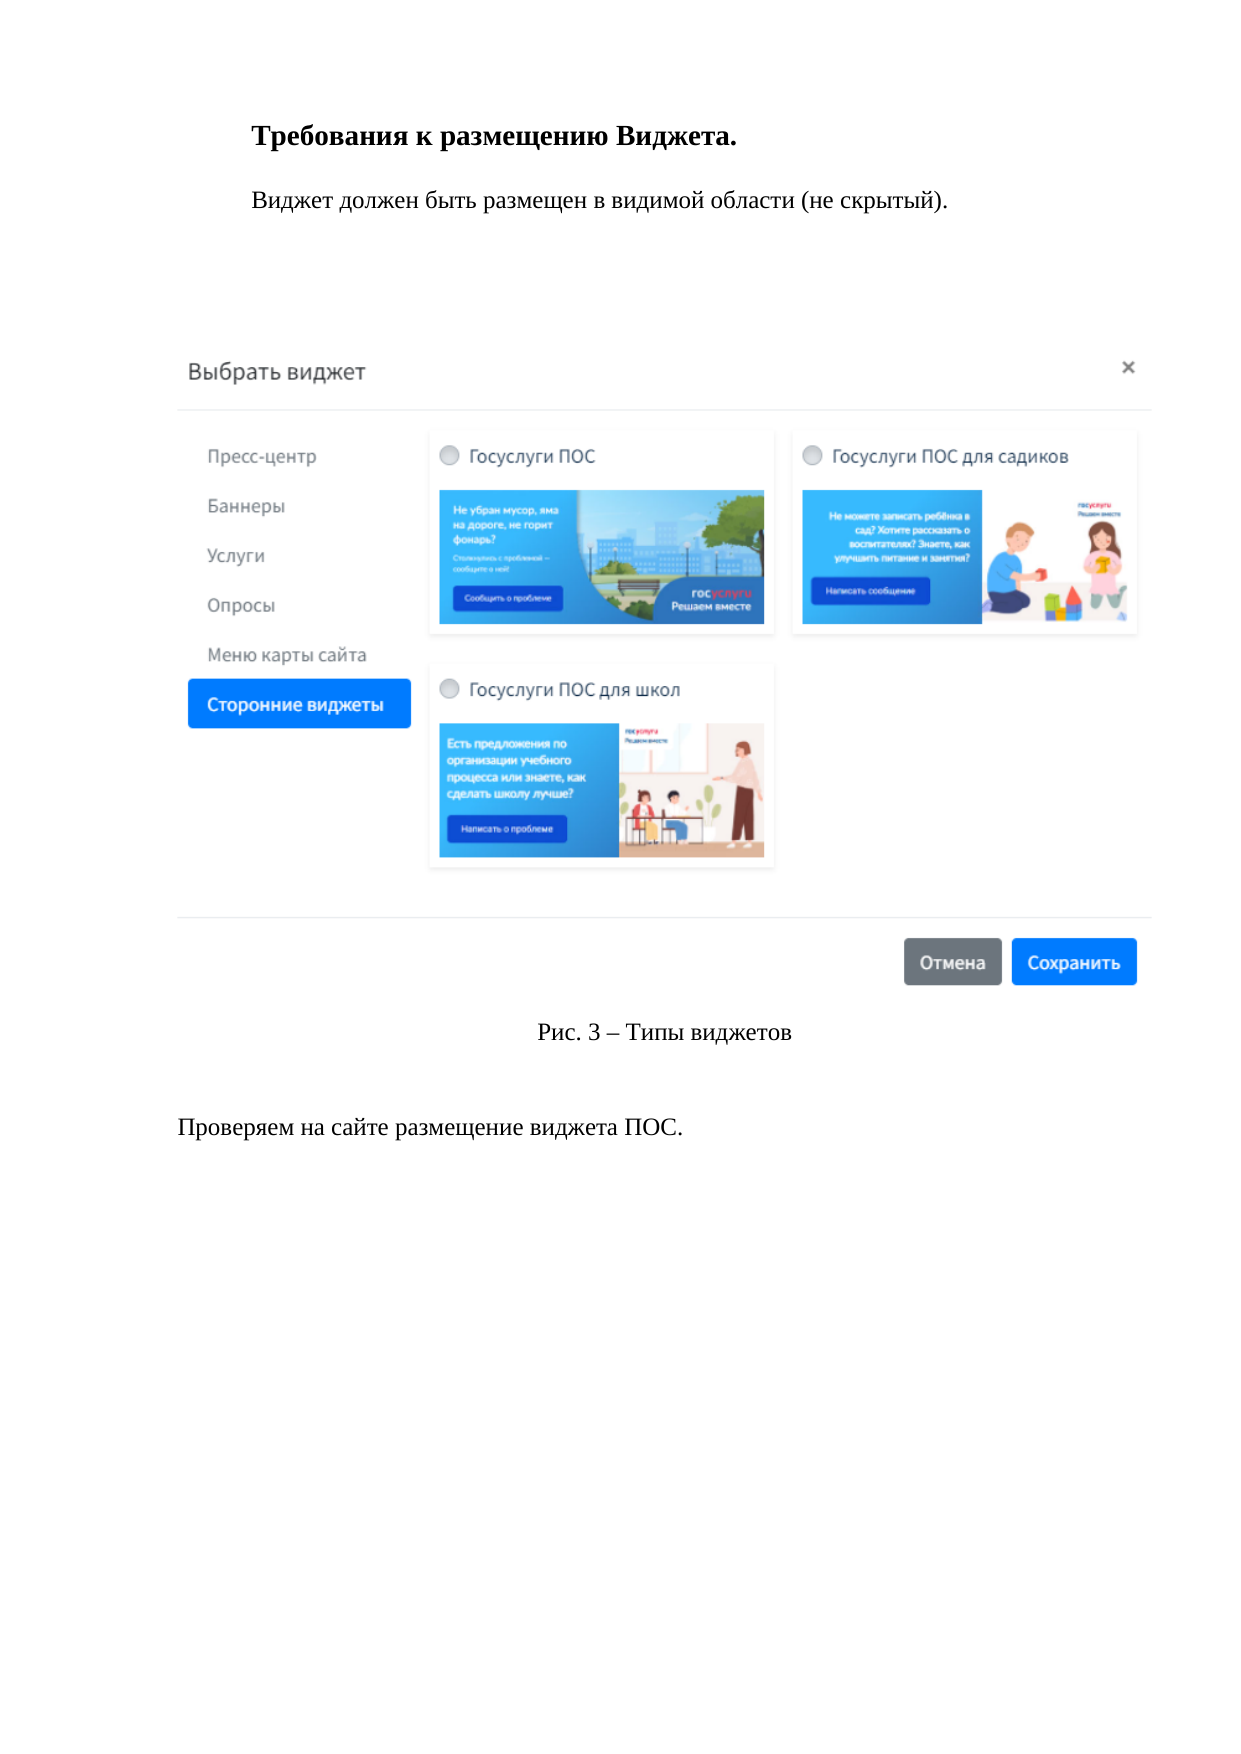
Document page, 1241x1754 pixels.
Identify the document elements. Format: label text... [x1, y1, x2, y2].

text Требования к размещению Виджета. [177, 118, 1152, 152]
text Рис. 3 – Типы виджетов [177, 1017, 1152, 1046]
text Проверяем на сайте размещение виджета ПОС. [177, 1112, 1152, 1141]
text Виджет должен быть размещен в видимой области (не скрытый). [177, 185, 1152, 214]
picture [177, 335, 1152, 999]
